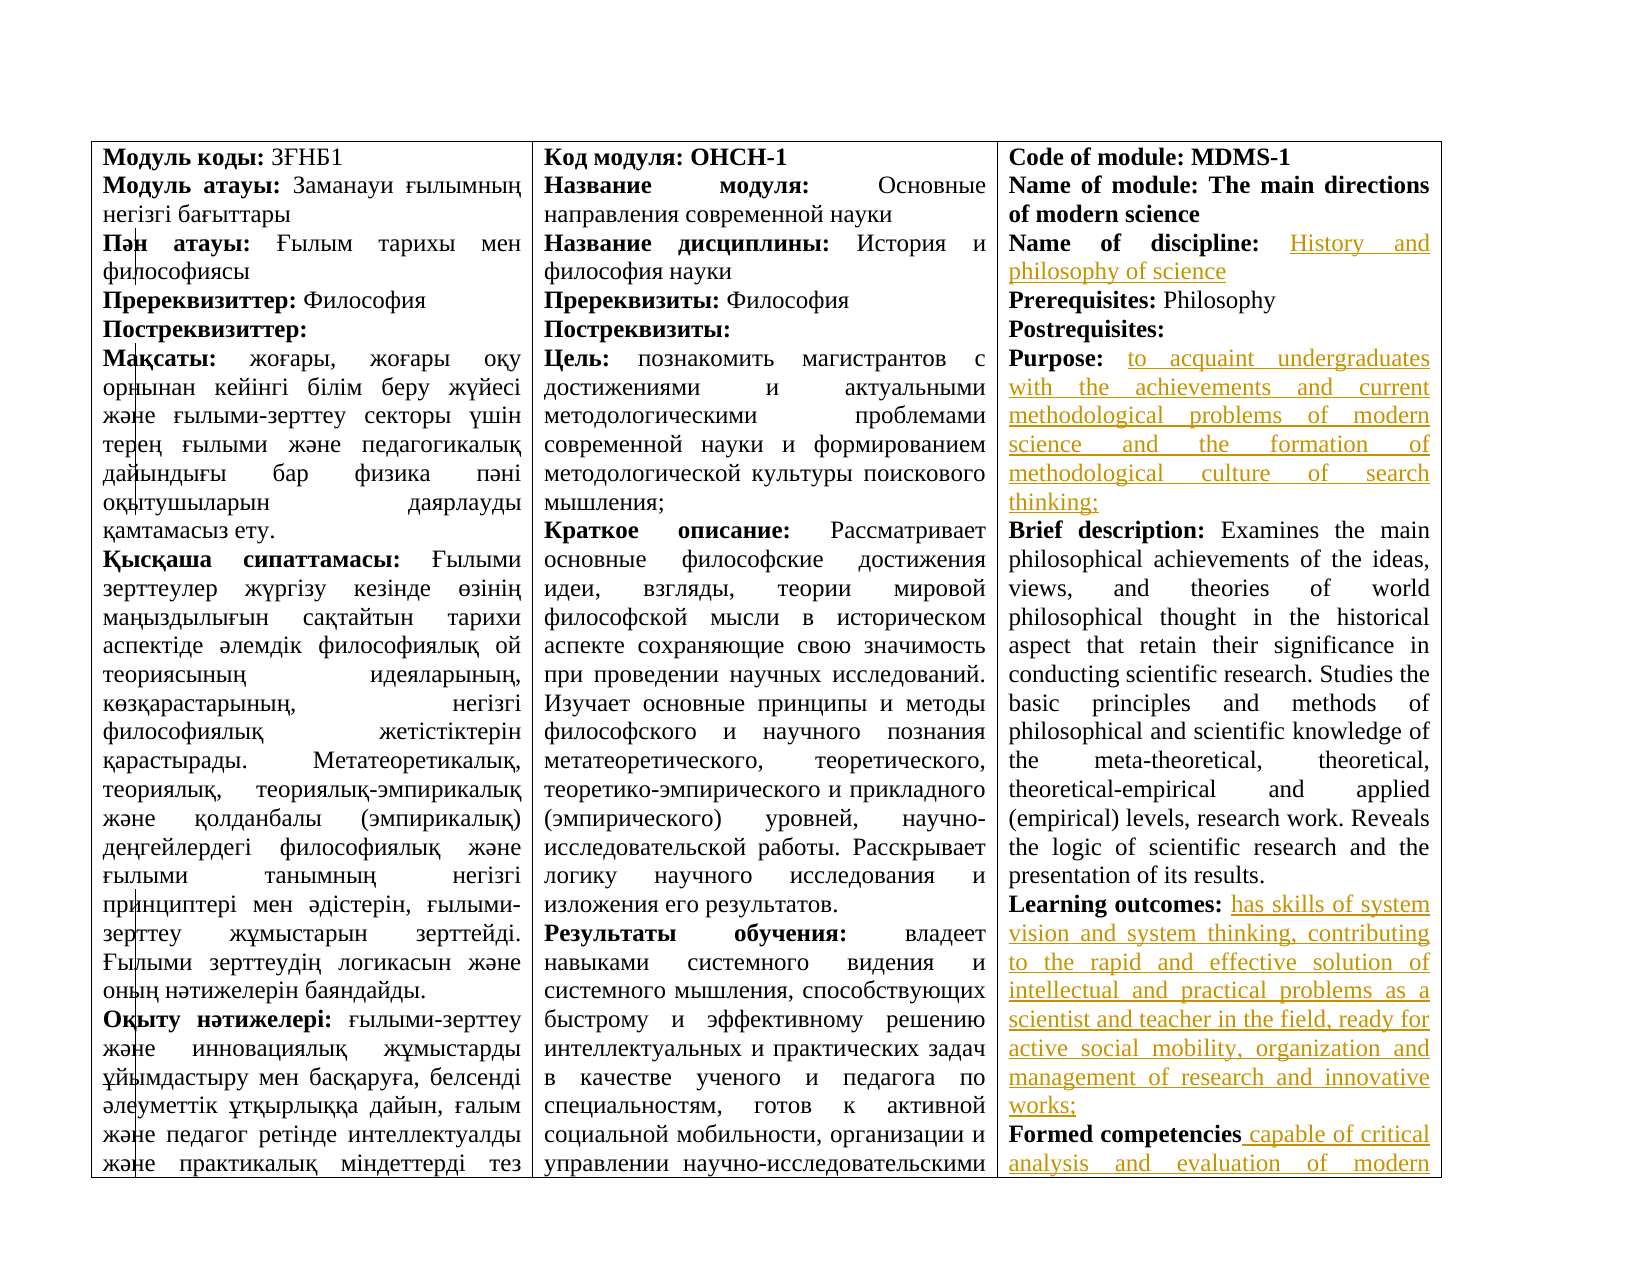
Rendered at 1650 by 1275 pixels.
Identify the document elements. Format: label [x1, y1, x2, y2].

table_header [533, 142, 997, 1177]
table_header [92, 142, 532, 1177]
table_header [998, 142, 1441, 1177]
